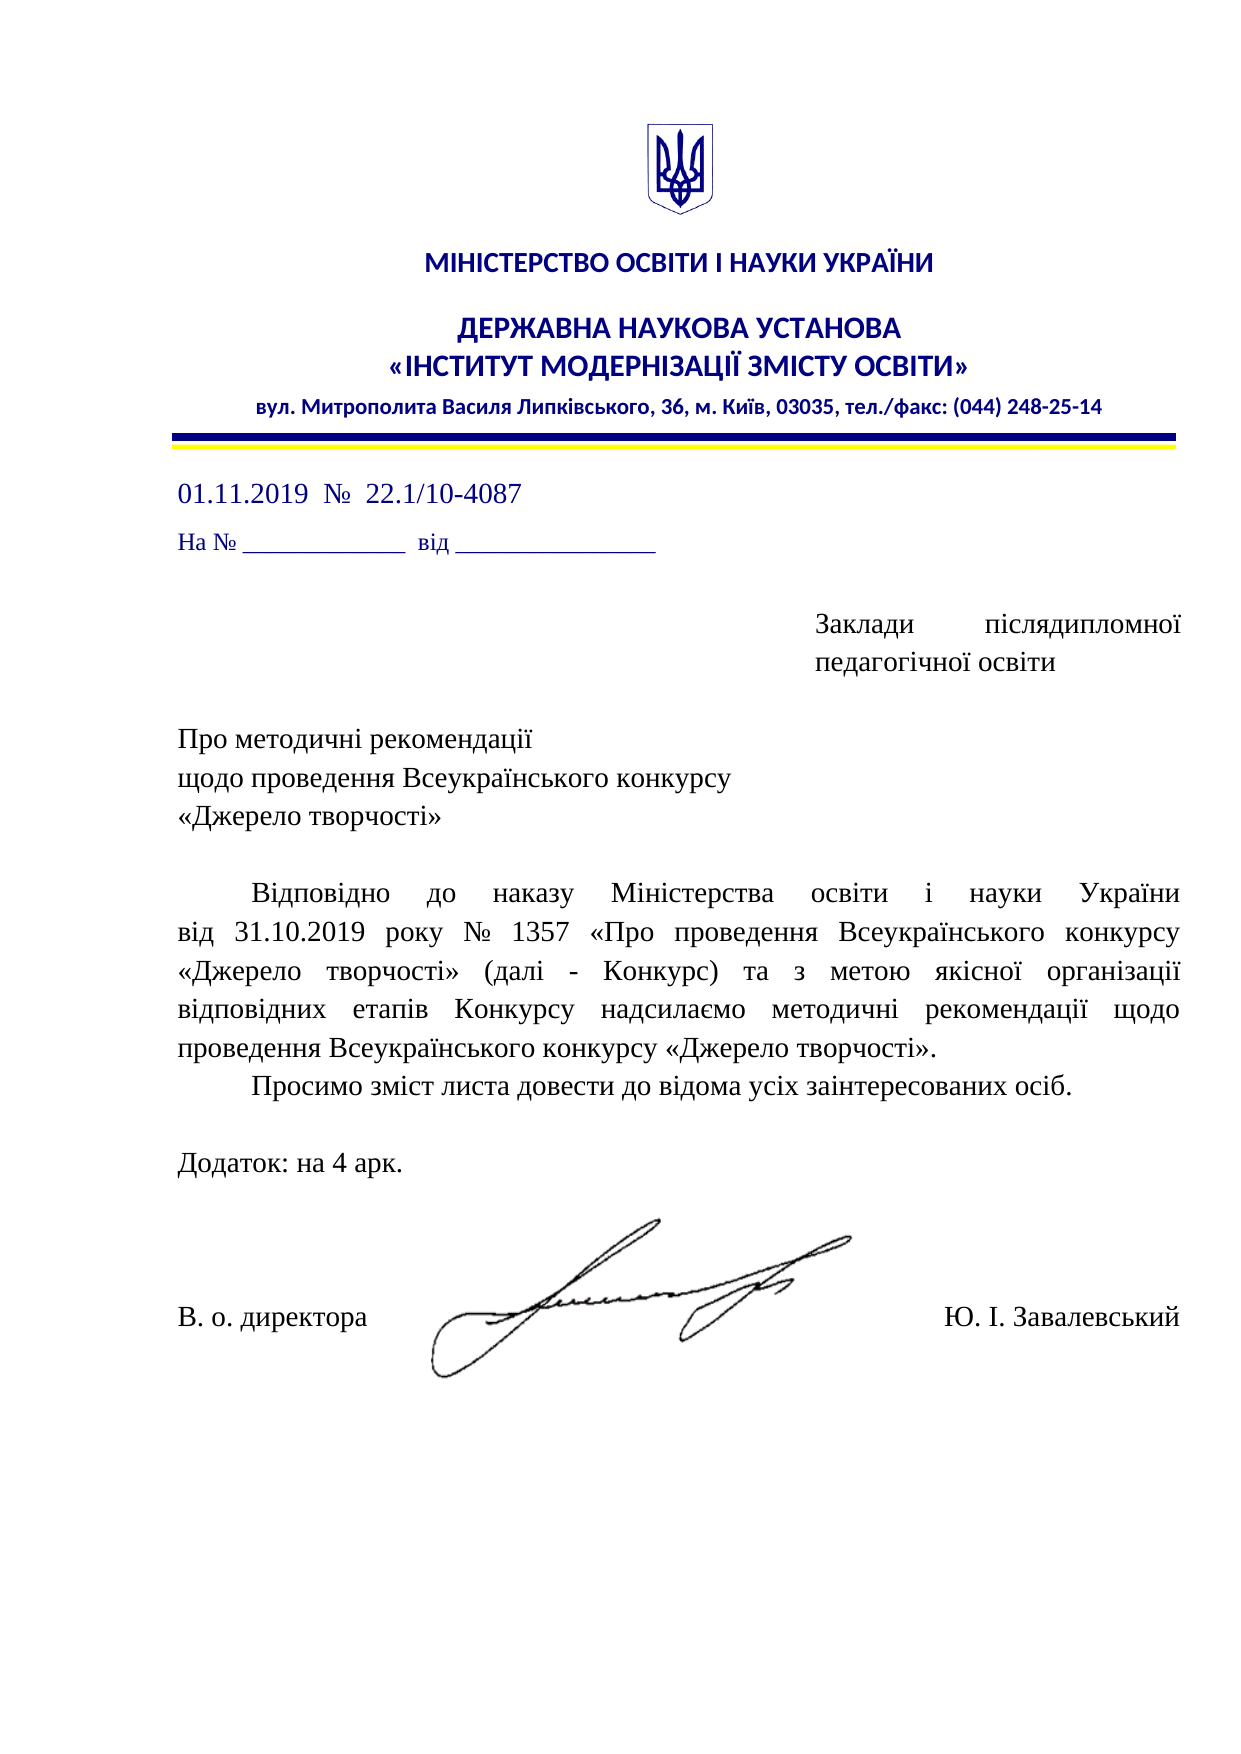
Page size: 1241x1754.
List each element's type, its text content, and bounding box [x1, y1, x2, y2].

picture [635, 118, 723, 219]
text Відповідно до наказу Міністерства освіти і науки України від 31.10.2019 року № 1357 «Про проведення Всеукраїнського конкурсу «Джерело творчості» (далі - Конкурс) та з метою якісної організації відповідних етапів Конкурсу надсилаємо методичні рекомендації щодо проведення Всеукраїнського конкурсу «Джерело творчості». [177, 876, 1181, 1063]
text В. о. директора Ю. І. Завалевський [177, 1299, 1181, 1333]
text 01.11.2019 № 22.1/10-4087 [177, 476, 1181, 509]
text щодо проведення Всеукраїнського конкурсу [177, 760, 1181, 793]
picture [394, 1333, 881, 1394]
text ДЕРЖАВНА НАУКОВА УСТАНОВА [177, 308, 1181, 346]
text МІНІСТЕРСТВО ОСВІТИ І НАУКИ УКРАЇНИ [177, 244, 1181, 279]
text На № _____________ від ________________ [177, 527, 1181, 556]
text «ІНСТИТУТ модернізації ЗМІСТУ ОСВІТИ» [177, 346, 1181, 384]
text «Джерело творчості» [177, 798, 1181, 832]
text Просимо зміст листа довести до відома усіх заінтересованих осіб. [177, 1068, 1181, 1102]
text вул. Митрополита Василя Липківського, . Київ, 03035, тел./факс: (044) 248-25-14 [177, 392, 1181, 420]
picture [394, 1179, 881, 1299]
text Про методичні рекомендації [177, 721, 1181, 755]
text Додаток: на 4 арк. [177, 1145, 1181, 1179]
text Заклади післядипломної педагогічної освіти [815, 606, 1181, 678]
